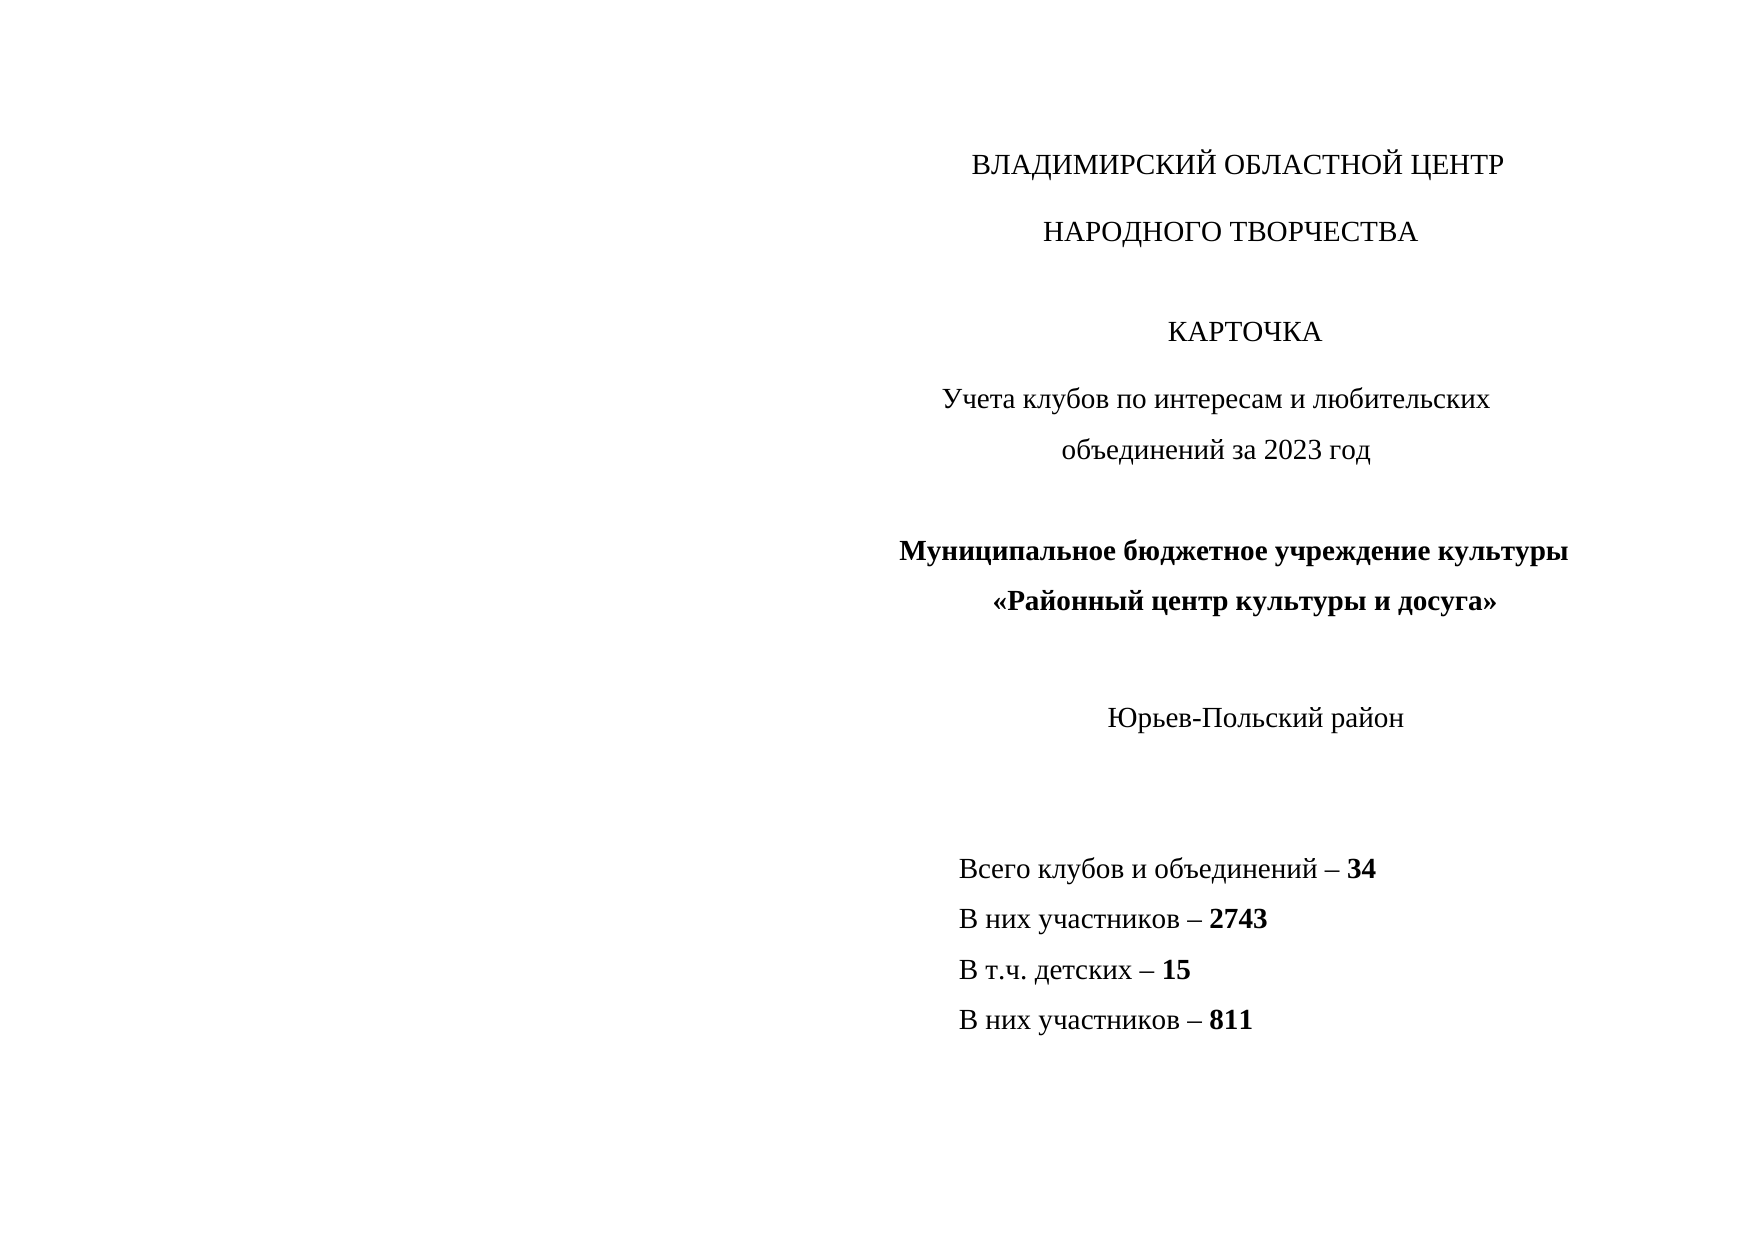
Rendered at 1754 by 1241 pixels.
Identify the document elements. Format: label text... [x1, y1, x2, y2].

text В них участников – 2743 [782, 902, 1636, 935]
text Муниципальное бюджетное учреждение культуры [708, 533, 1636, 566]
text объединений за 2023 год [118, 432, 1636, 466]
text В т.ч. детских – 15 [782, 952, 1636, 985]
text «Районный центр культуры и досуга» [708, 583, 1636, 616]
text Юрьев-Польский район [118, 700, 1636, 734]
text ВЛАДИМИРСКИЙ ОБЛАСТНОЙ ЦЕНТР [118, 147, 1636, 180]
text В них участников – 811 [782, 1002, 1636, 1036]
text НАРОДНОГО ТВОРЧЕСТВА [118, 214, 1636, 247]
text Всего клубов и объединений – 34 [782, 851, 1636, 885]
text КАРТОЧКА [118, 314, 1636, 348]
text Учета клубов по интересам и любительских [118, 382, 1636, 415]
